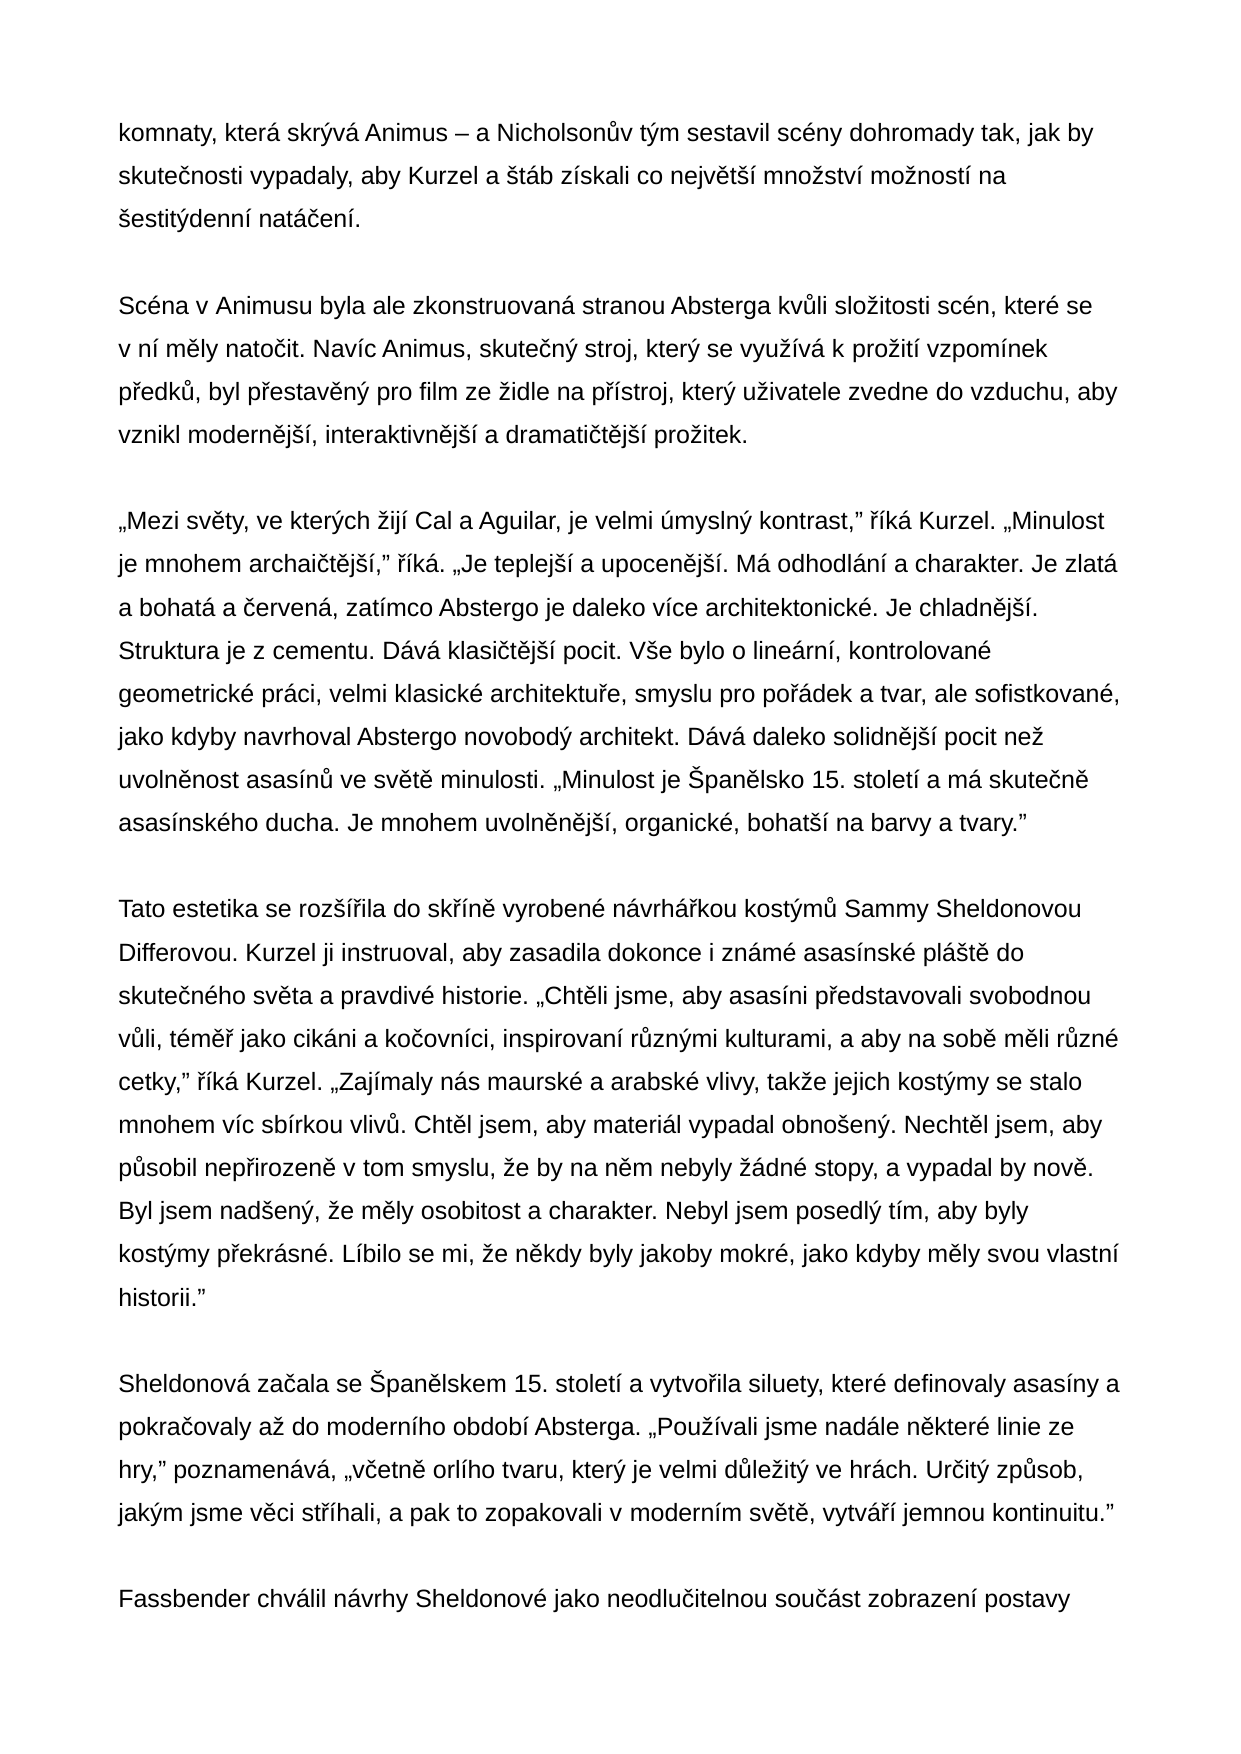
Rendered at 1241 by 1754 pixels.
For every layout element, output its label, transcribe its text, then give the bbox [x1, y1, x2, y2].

text Sheldonová začala se Španělskem 15. století a vytvořila siluety, které definovaly asasíny a pokračovaly až do moderního období Absterga. „Používali jsme nadále některé linie ze hry,” poznamenává, „včetně orlího tvaru, který je velmi důležitý ve hrách. Určitý způsob, jakým jsme věci stříhali, a pak to zopakovali v moderním světě, vytváří jemnou kontinuitu.” [118, 1369, 1122, 1527]
text Tato estetika se rozšířila do skříně vyrobené návrhářkou kostýmů Sammy Sheldonovou Differovou. Kurzel ji instruoval, aby zasadila dokonce i známé asasínské pláště do skutečného světa a pravdivé historie. „Chtěli jsme, aby asasíni představovali svobodnou vůli, téměř jako cikáni a kočovníci, inspirovaní různými kulturami, a aby na sobě měli různé cetky,” říká Kurzel. „Zajímaly nás maurské a arabské vlivy, takže jejich kostýmy se stalo mnohem víc sbírkou vlivů. Chtěl jsem, aby materiál vypadal obnošený. Nechtěl jsem, aby působil nepřirozeně v tom smyslu, že by na něm nebyly žádné stopy, a vypadal by nově. Byl jsem nadšený, že měly osobitost a charakter. Nebyl jsem posedlý tím, aby byly kostýmy překrásné. Líbilo se mi, že někdy byly jakoby mokré, jako kdyby měly svou vlastní historii.” [118, 894, 1122, 1311]
text „Mezi světy, ve kterých žijí Cal a Aguilar, je velmi úmyslný kontrast,” říká Kurzel. „Minulost je mnohem archaičtější,” říká. „Je teplejší a upocenější. Má odhodlání a charakter. Je zlatá a bohatá a červená, zatímco Abstergo je daleko více architektonické. Je chladnější. Struktura je z cementu. Dává klasičtější pocit. Vše bylo o lineární, kontrolované geometrické práci, velmi klasické architektuře, smyslu pro pořádek a tvar, ale sofistkované, jako kdyby navrhoval Abstergo novobodý architekt. Dává daleko solidnější pocit než uvolněnost asasínů ve světě minulosti. „Minulost je Španělsko 15. století a má skutečně asasínského ducha. Je mnohem uvolněnější, organické, bohatší na barvy a tvary.” [118, 506, 1122, 837]
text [118, 118, 1122, 233]
text Scéna v Animusu byla ale zkonstruovaná stranou Absterga kvůli složitosti scén, které se v ní měly natočit. Navíc Animus, skutečný stroj, který se využívá k prožití vzpomínek předků, byl přestavěný pro film ze židle na přístroj, který uživatele zvedne do vzduchu, aby vznikl modernější, interaktivnější a dramatičtější prožitek. [118, 291, 1122, 449]
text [118, 1584, 1122, 1613]
